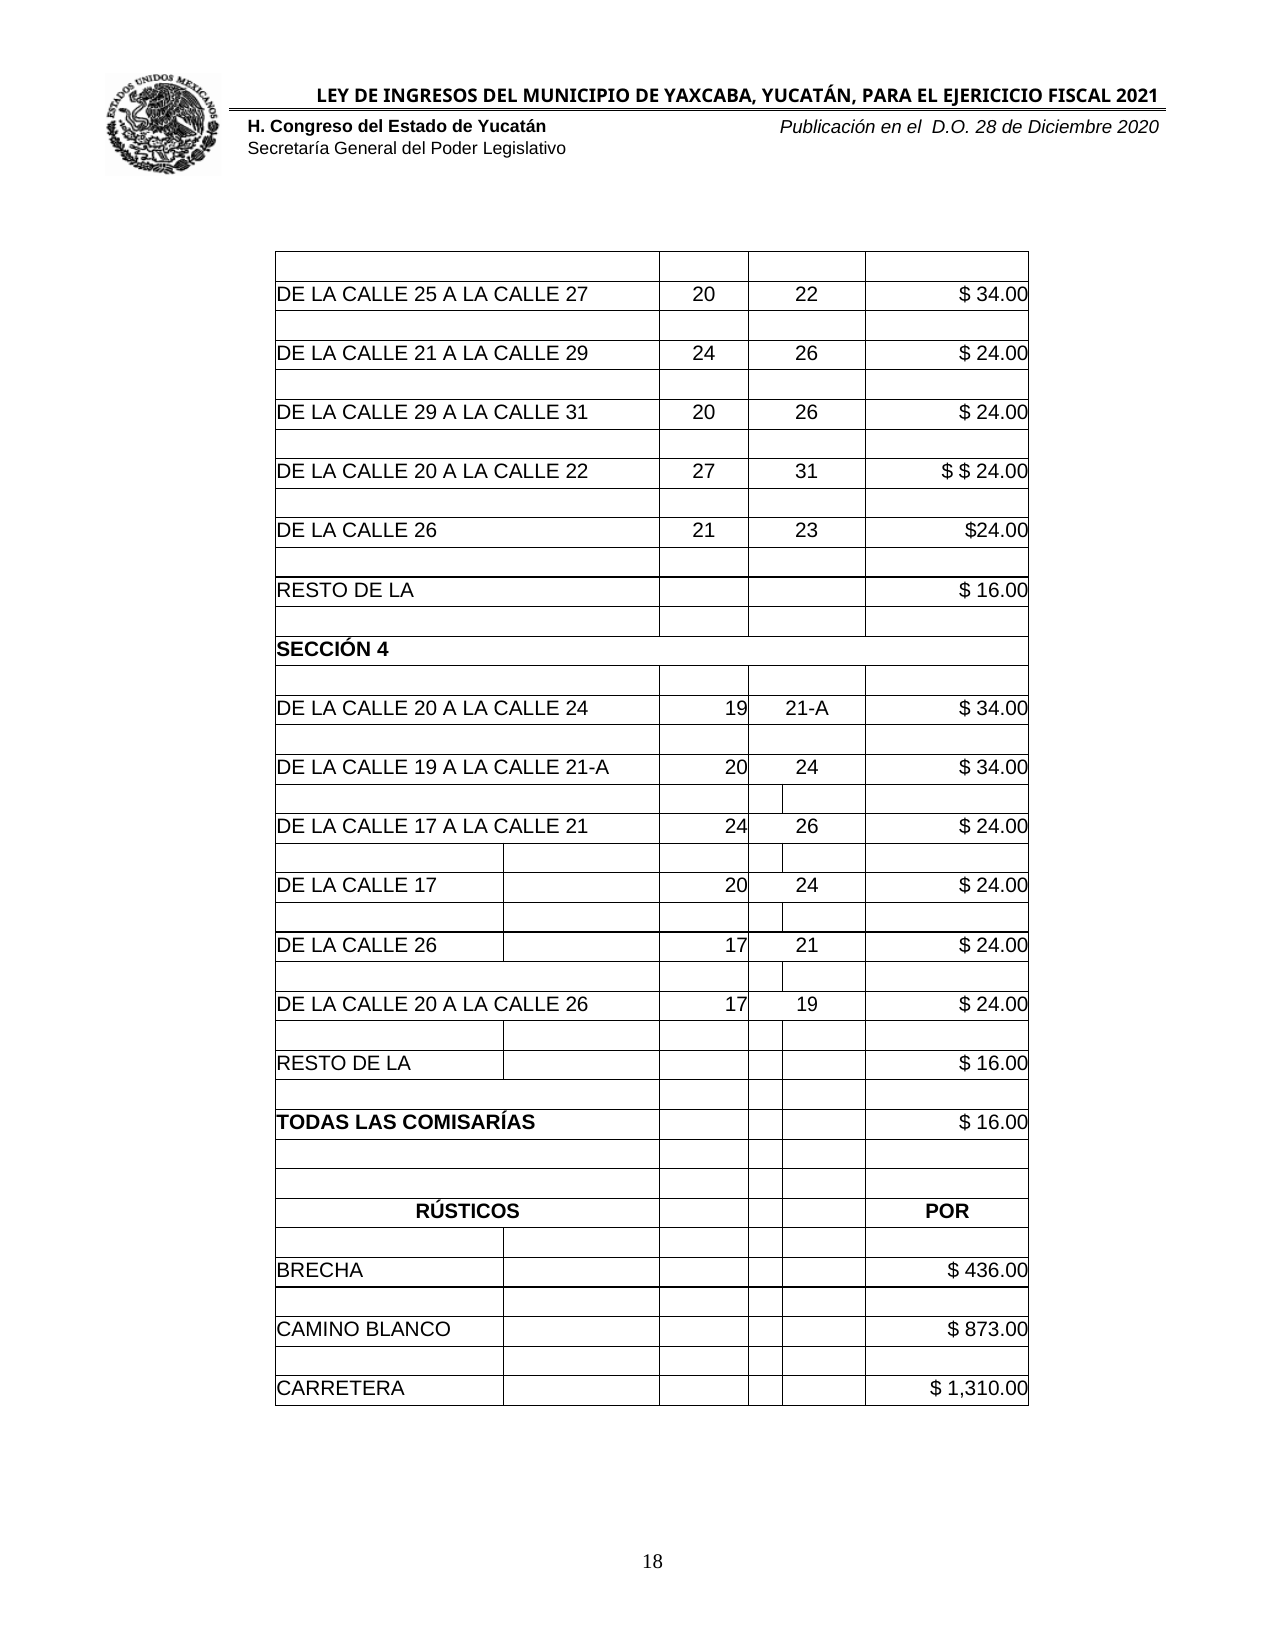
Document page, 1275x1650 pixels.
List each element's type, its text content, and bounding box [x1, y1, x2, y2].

table_cell [749, 1228, 782, 1257]
table_cell [866, 785, 1028, 813]
table_cell [660, 1258, 748, 1286]
table_cell [749, 1376, 782, 1405]
table_cell $ 34.00 [866, 282, 1028, 310]
table_cell [660, 311, 748, 340]
table_cell [749, 785, 782, 813]
table_cell $ 24.00 [866, 814, 1028, 843]
table_cell [504, 1347, 659, 1375]
table_cell [276, 725, 659, 754]
table_cell [660, 252, 748, 281]
table_cell CARRETERA [276, 1376, 503, 1405]
table_cell [660, 578, 748, 606]
table_cell DE LA CALLE 26 [276, 933, 503, 961]
table_cell [276, 962, 659, 991]
table_cell [749, 1317, 782, 1346]
table_cell [276, 666, 659, 695]
table_cell $ 24.00 [866, 873, 1028, 902]
table_cell [749, 489, 865, 517]
table_cell BRECHA [276, 1258, 503, 1286]
table_cell [866, 370, 1028, 399]
table_cell [749, 548, 865, 576]
table_cell 20 [660, 400, 748, 428]
table_cell [783, 1169, 865, 1198]
table_cell [749, 607, 865, 636]
table_cell [866, 548, 1028, 576]
table_cell [866, 1347, 1028, 1375]
table_cell 26 [749, 814, 865, 843]
table_cell [276, 844, 503, 872]
table_cell $ 24.00 [866, 992, 1028, 1020]
table_cell $ $ 24.00 [866, 459, 1028, 488]
table_cell $ 24.00 [866, 341, 1028, 369]
table_cell $ 16.00 [866, 1110, 1028, 1138]
table_cell 24 [660, 814, 748, 843]
table_cell [866, 1288, 1028, 1316]
table_cell [660, 1080, 748, 1109]
table_cell [749, 1199, 782, 1227]
table_cell DE LA CALLE 17 A LA CALLE 21 [276, 814, 659, 843]
table_cell [866, 607, 1028, 636]
table_cell 19 [749, 992, 865, 1020]
table_cell [749, 903, 782, 931]
table_cell [660, 1199, 748, 1227]
table_cell 26 [749, 341, 865, 369]
table_cell [660, 666, 748, 695]
table_cell [783, 785, 865, 813]
table_cell [276, 370, 659, 399]
table_cell 23 [749, 518, 865, 547]
table_cell [749, 1080, 782, 1109]
table_cell [749, 1051, 782, 1079]
table_cell [276, 311, 659, 340]
table_cell [504, 1051, 659, 1079]
table_cell 21 [660, 518, 748, 547]
table_cell CAMINO BLANCO [276, 1317, 503, 1346]
table_cell $ 34.00 [866, 755, 1028, 783]
table_cell 19 [660, 696, 748, 724]
table_cell 20 [660, 755, 748, 783]
table_cell SECCIÓN 4 [276, 637, 1028, 665]
table_cell 24 [749, 755, 865, 783]
table_cell [660, 1317, 748, 1346]
table_cell $ 16.00 [866, 578, 1028, 606]
table_cell 20 [660, 873, 748, 902]
table_cell [504, 933, 659, 961]
table_cell [866, 962, 1028, 991]
table_cell [866, 1228, 1028, 1257]
table_cell [866, 1080, 1028, 1109]
table_cell [866, 844, 1028, 872]
table_cell 26 [749, 400, 865, 428]
table_cell [749, 1347, 782, 1375]
table_cell [276, 252, 659, 281]
table_cell [866, 1140, 1028, 1168]
table_cell $ 24.00 [866, 400, 1028, 428]
table_cell [783, 1080, 865, 1109]
table_cell [660, 1051, 748, 1079]
table_cell [749, 962, 782, 991]
table_cell [276, 785, 659, 813]
table_cell [783, 1021, 865, 1050]
table_cell [276, 607, 659, 636]
table_cell [749, 1021, 782, 1050]
table_cell 21 [749, 933, 865, 961]
table_cell 17 [660, 933, 748, 961]
table_cell [783, 1228, 865, 1257]
table_cell 31 [749, 459, 865, 488]
table_cell [504, 1317, 659, 1346]
table_cell 24 [749, 873, 865, 902]
table_cell [749, 1169, 782, 1198]
table_cell $ 24.00 [866, 933, 1028, 961]
table_cell [504, 903, 659, 931]
table_cell DE LA CALLE 26 [276, 518, 659, 547]
table_cell $ 873.00 [866, 1317, 1028, 1346]
table_cell $ 1,310.00 [866, 1376, 1028, 1405]
table_cell [783, 903, 865, 931]
table_cell [504, 844, 659, 872]
table_cell [660, 607, 748, 636]
table_cell [749, 1288, 782, 1316]
table_cell RÚSTICOS [276, 1199, 659, 1227]
table_cell [783, 1051, 865, 1079]
table_cell [504, 1288, 659, 1316]
table_cell [660, 785, 748, 813]
table_cell [660, 370, 748, 399]
table_cell [504, 1258, 659, 1286]
table_cell [866, 311, 1028, 340]
table_cell [866, 430, 1028, 458]
table_cell [504, 873, 659, 902]
table_cell [783, 1110, 865, 1138]
table_cell [783, 1347, 865, 1375]
table_cell $ 436.00 [866, 1258, 1028, 1286]
table_cell $24.00 [866, 518, 1028, 547]
table_cell [749, 844, 782, 872]
table_cell [783, 1317, 865, 1346]
table_cell [276, 1140, 659, 1168]
table_cell [783, 1140, 865, 1168]
table_cell POR HECTÁREA [866, 1199, 1028, 1227]
table_cell [276, 1169, 659, 1198]
table_cell 21-A [749, 696, 865, 724]
table_cell $ 16.00 [866, 1051, 1028, 1079]
table_cell [749, 1140, 782, 1168]
table_cell [660, 1347, 748, 1375]
table_cell [276, 548, 659, 576]
table_cell [660, 1288, 748, 1316]
table_cell 20 [660, 282, 748, 310]
table_cell [660, 725, 748, 754]
table_cell DE LA CALLE 20 A LA CALLE 22 [276, 459, 659, 488]
table_cell [866, 666, 1028, 695]
table_cell [276, 430, 659, 458]
table_cell [749, 252, 865, 281]
table_cell [866, 489, 1028, 517]
table_cell [660, 962, 748, 991]
table_cell [866, 1021, 1028, 1050]
table_cell [660, 844, 748, 872]
table_cell [504, 1376, 659, 1405]
table_cell [783, 844, 865, 872]
table_cell [783, 962, 865, 991]
table_cell [660, 903, 748, 931]
table_cell [749, 430, 865, 458]
table_cell [783, 1376, 865, 1405]
table_cell DE LA CALLE 20 A LA CALLE 24 [276, 696, 659, 724]
table_cell [783, 1199, 865, 1227]
table_cell [749, 666, 865, 695]
table_cell [276, 1080, 659, 1109]
table_cell [660, 1140, 748, 1168]
table_cell [276, 1347, 503, 1375]
table_cell RESTO DE LA SECCIÓN [276, 1051, 503, 1079]
table_cell [276, 903, 503, 931]
table_cell [276, 489, 659, 517]
table_cell DE LA CALLE 20 A LA CALLE 26 [276, 992, 659, 1020]
table_cell DE LA CALLE 17 [276, 873, 503, 902]
table_cell RESTO DE LA [276, 578, 659, 606]
table_cell [660, 548, 748, 576]
table_cell [783, 1258, 865, 1286]
table_cell 24 [660, 341, 748, 369]
table_cell [866, 903, 1028, 931]
table_cell [276, 1228, 503, 1257]
table_cell [660, 1228, 748, 1257]
table_cell TODAS LAS COMISARÍAS [276, 1110, 659, 1138]
table_cell [660, 1110, 748, 1138]
table_cell [660, 489, 748, 517]
table_cell [276, 1021, 503, 1050]
table_cell [504, 1021, 659, 1050]
table_cell DE LA CALLE 21 A LA CALLE 29 [276, 341, 659, 369]
table_cell [866, 252, 1028, 281]
table_cell DE LA CALLE 19 A LA CALLE 21-A [276, 755, 659, 783]
table_cell DE LA CALLE 25 A LA CALLE 27 [276, 282, 659, 310]
table_cell [660, 430, 748, 458]
table_cell [749, 1258, 782, 1286]
table_cell [783, 1288, 865, 1316]
table_cell [660, 1169, 748, 1198]
table_cell DE LA CALLE 29 A LA CALLE 31 [276, 400, 659, 428]
table_cell 27 [660, 459, 748, 488]
table_cell 22 [749, 282, 865, 310]
table_cell 17 [660, 992, 748, 1020]
table_cell [660, 1376, 748, 1405]
table_cell [660, 1021, 748, 1050]
table_cell [749, 370, 865, 399]
table_cell [276, 1288, 503, 1316]
table_cell [866, 725, 1028, 754]
table_cell $ 34.00 [866, 696, 1028, 724]
table_cell [866, 1169, 1028, 1198]
table_cell [504, 1228, 659, 1257]
table_cell [749, 311, 865, 340]
table_cell [749, 725, 865, 754]
table_cell [749, 1110, 782, 1138]
table_cell [749, 578, 865, 606]
